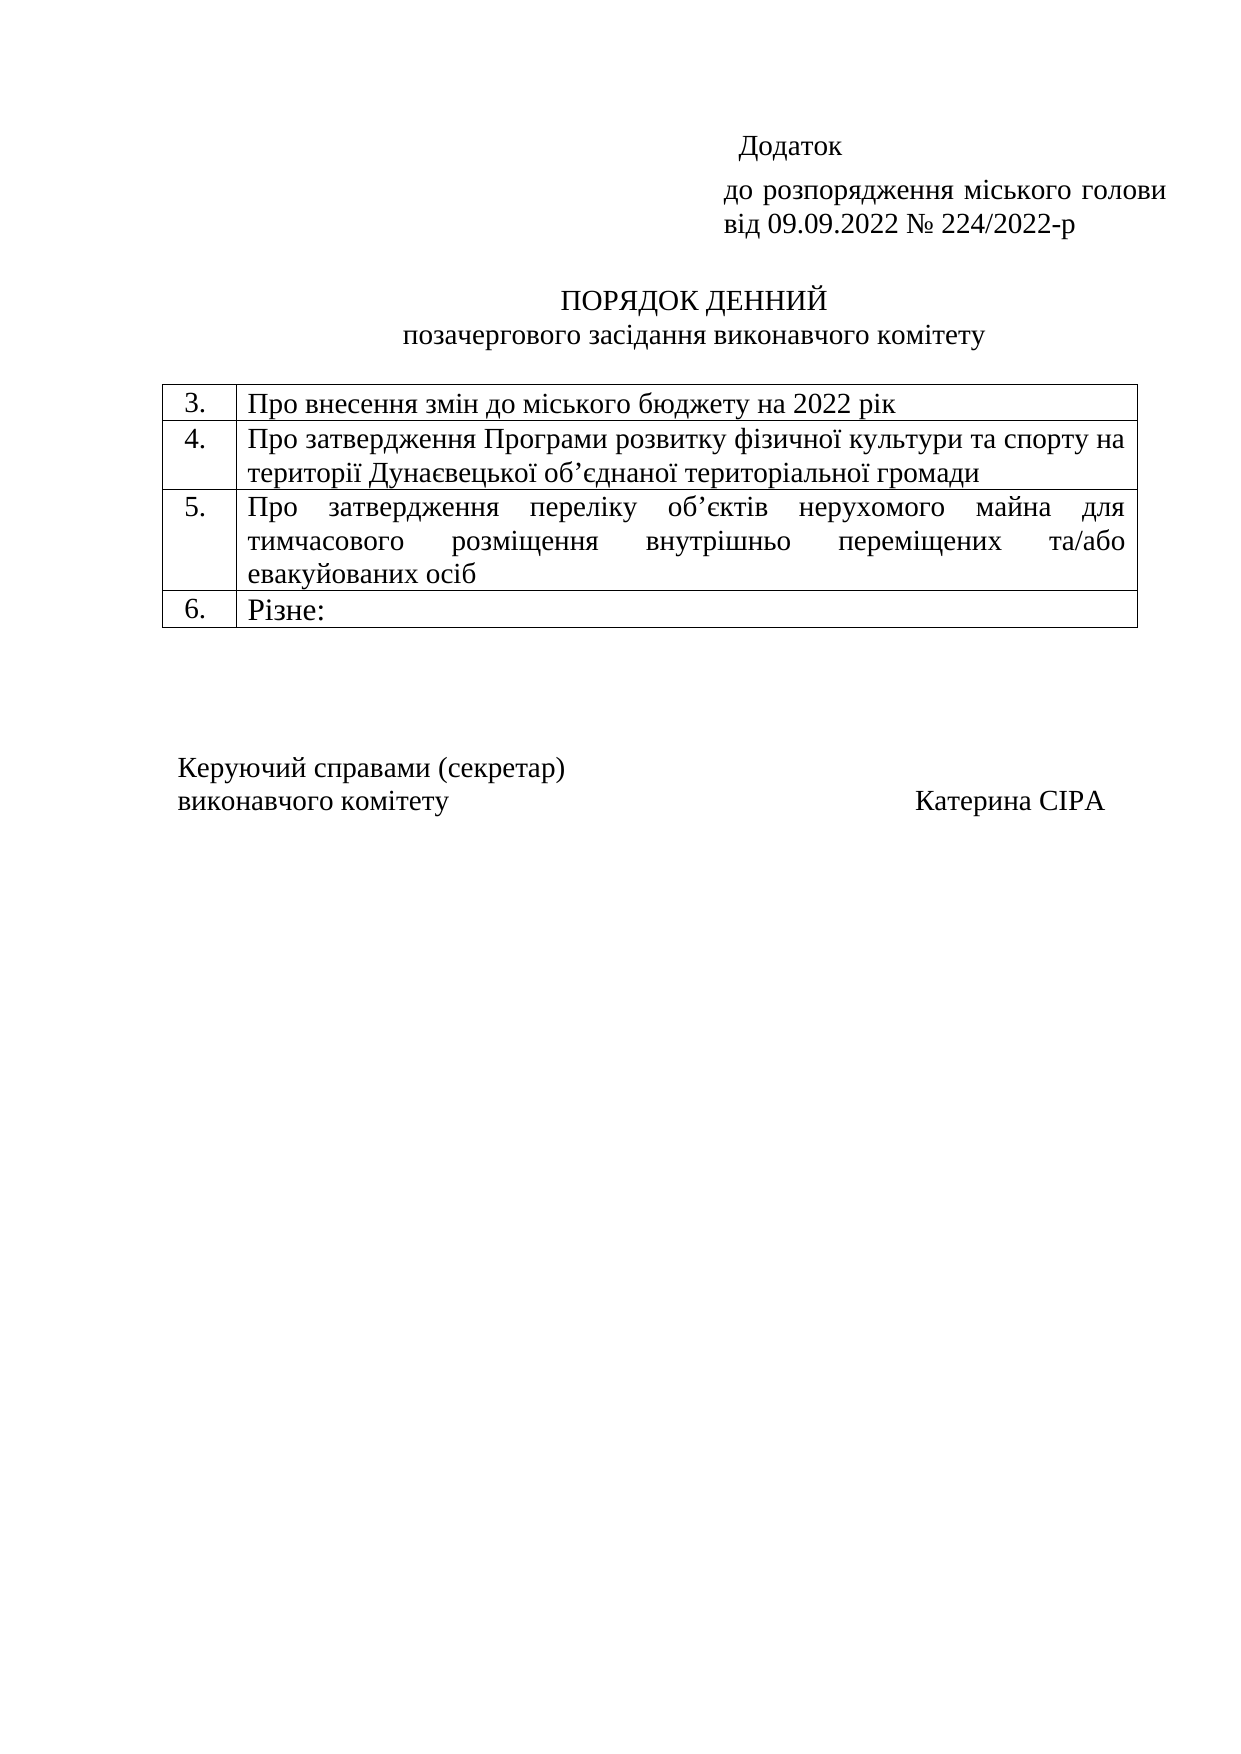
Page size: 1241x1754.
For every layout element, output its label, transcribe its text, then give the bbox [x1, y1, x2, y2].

table_cell Різне: [237, 591, 1137, 627]
table_header [163, 385, 236, 420]
text виконавчого комітету Катерина СІРА [177, 783, 1167, 817]
text Додаток [738, 128, 1167, 162]
text до розпорядження міського голови від 09.09.2022 № 224/2022-р [723, 172, 1167, 239]
table_cell [163, 490, 236, 590]
text позачергового засідання виконавчого комітету [222, 317, 1167, 351]
text Керуючий справами (секретар) [177, 750, 1167, 783]
text ПОРЯДОК ДЕННИЙ [222, 283, 1167, 317]
table_cell Про затвердження Програми розвитку фізичної культури та спорту на території Дунаєвецької об’єднаної територіальної громади [237, 421, 1137, 488]
table_cell [163, 591, 236, 627]
table_header Про внесення змін до міського бюджету на 2022 рік [237, 385, 1137, 420]
table_cell Про затвердження переліку об’єктів нерухомого майна для тимчасового розміщення внутрішньо переміщених та/або евакуйованих осіб [237, 490, 1137, 590]
table_cell [163, 421, 236, 488]
